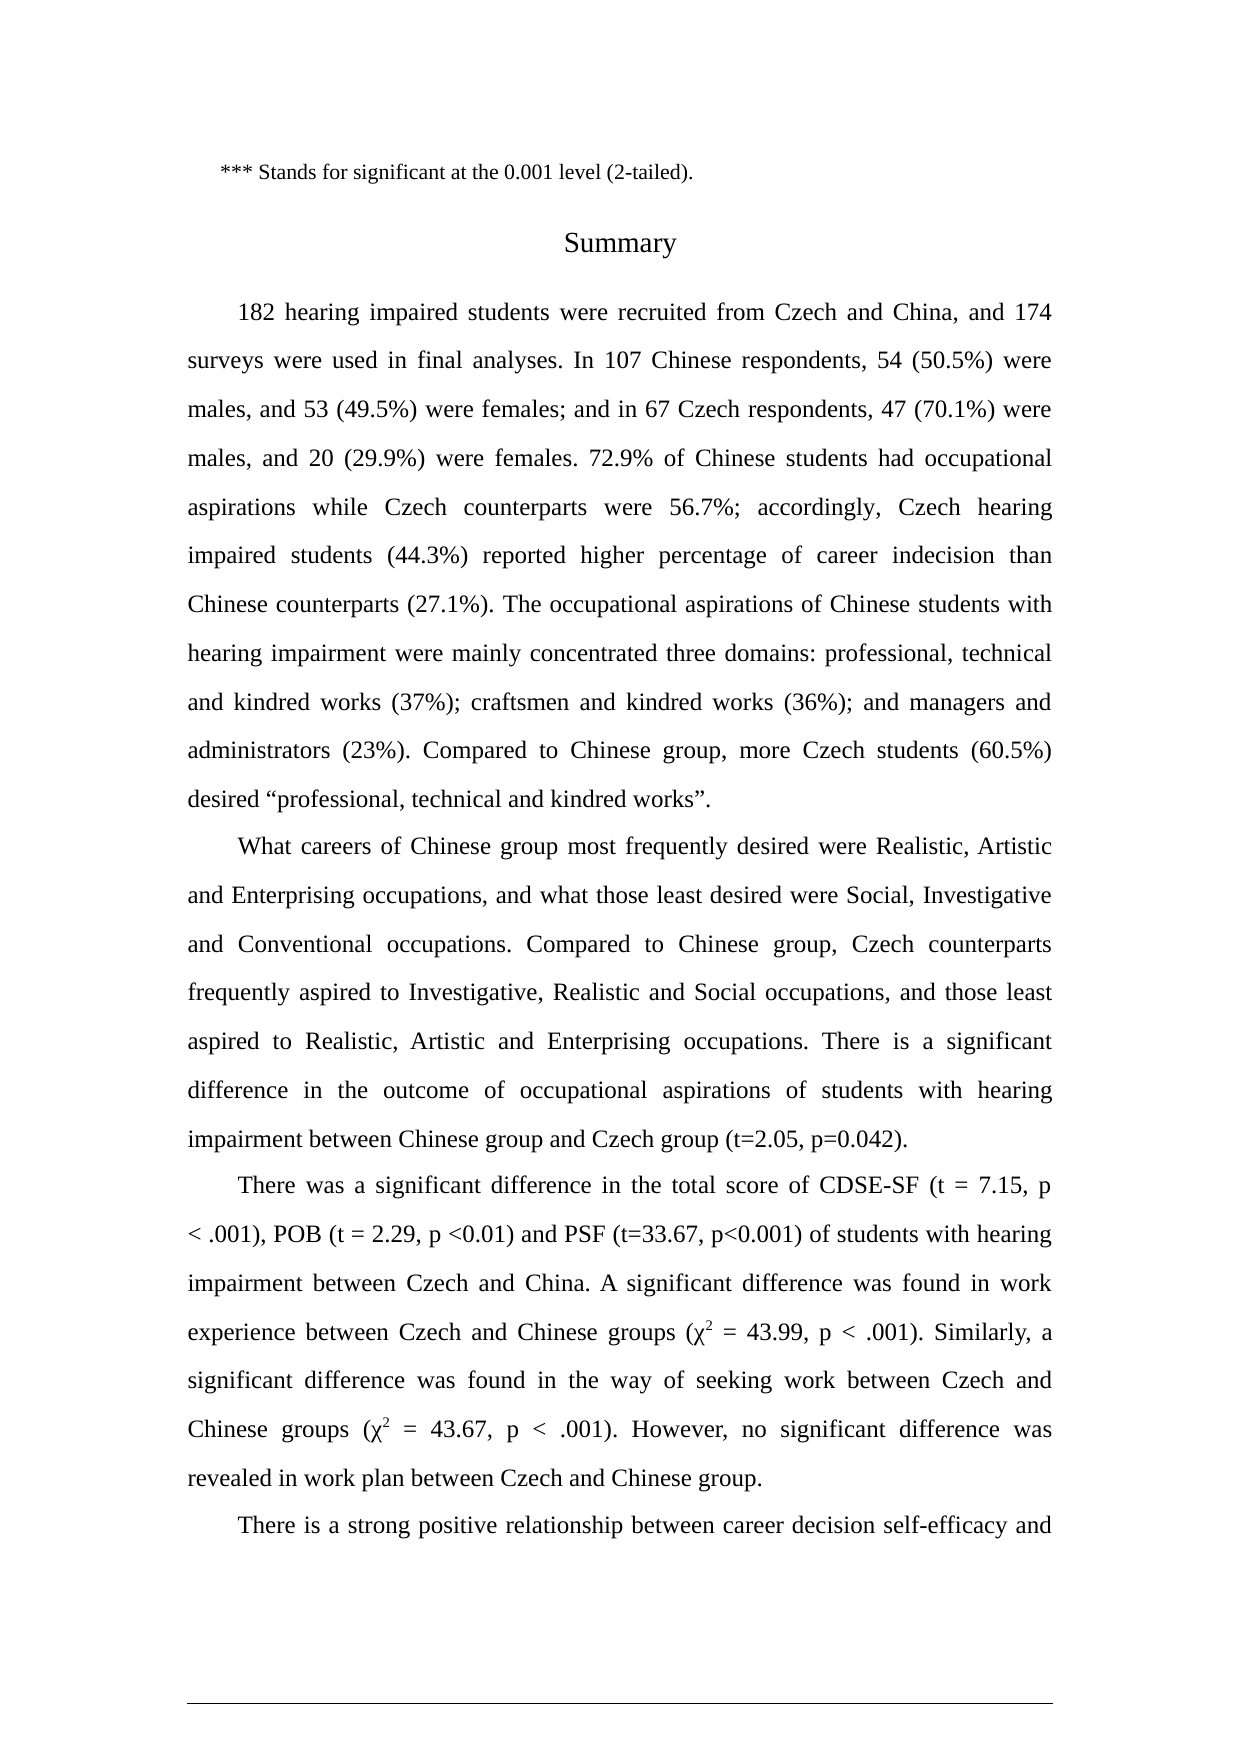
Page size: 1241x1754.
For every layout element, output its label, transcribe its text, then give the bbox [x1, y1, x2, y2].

text *** Stands for significant at the 0.001 level (2-tailed). [187, 156, 1053, 188]
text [187, 1508, 1053, 1541]
subtitle Summary [187, 209, 1053, 274]
text There was a significant difference in the total score of CDSE-SF (t = 7.15, p < .001), POB (t = 2.29, p <0.01) and PSF (t=33.67, p<0.001) of students with hearing impairment between Czech and China. A significant difference was found in work experience between Czech and Chinese groups (χ2 = 43.99, p < .001). Similarly, a significant difference was found in the way of seeking work between Czech and Chinese groups (χ2 = 43.67, p < .001). However, no significant difference was revealed in work plan between Czech and Chinese group. [187, 1169, 1053, 1494]
text What careers of Chinese group most frequently desired were Realistic, Artistic and Enterprising occupations, and what those least desired were Social, Investigative and Conventional occupations. Compared to Chinese group, Czech counterparts frequently aspired to Investigative, Realistic and Social occupations, and those least aspired to Realistic, Artistic and Enterprising occupations. There is a significant difference in the outcome of occupational aspirations of students with hearing impairment between Chinese group and Czech group (t=2.05, p=0.042). [187, 829, 1053, 1154]
text 182 hearing impaired students were recruited from Czech and China, and 174 surveys were used in final analyses. In 107 Chinese respondents, 54 (50.5%) were males, and 53 (49.5%) were females; and in 67 Czech respondents, 47 (70.1%) were males, and 20 (29.9%) were females. 72.9% of Chinese students had occupational aspirations while Czech counterparts were 56.7%; accordingly, Czech hearing impaired students (44.3%) reported higher percentage of career indecision than Chinese counterparts (27.1%). The occupational aspirations of Chinese students with hearing impairment were mainly concentrated three domains: professional, technical and kindred works (37%); craftsmen and kindred works (36%); and managers and administrators (23%). Compared to Chinese group, more Czech students (60.5%) desired “professional, technical and kindred works”. [187, 295, 1053, 815]
